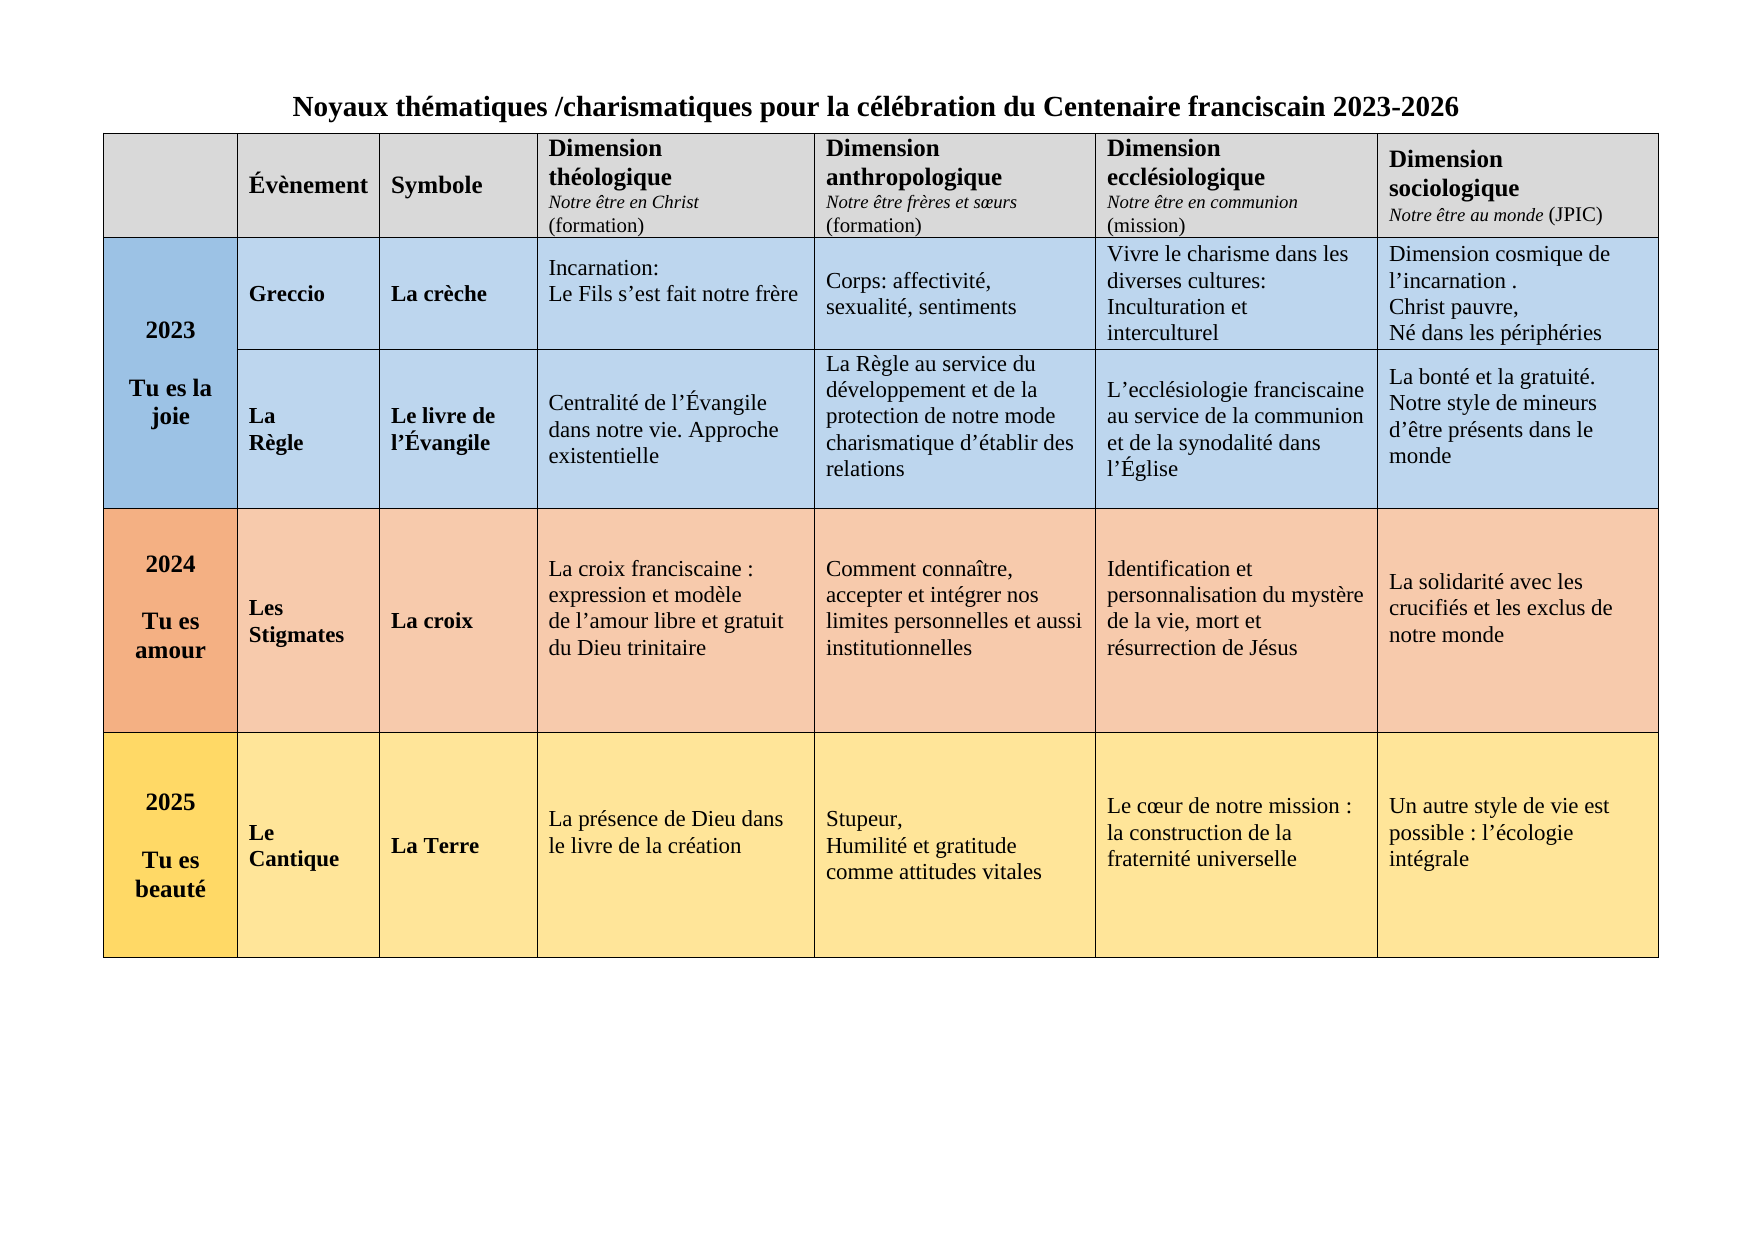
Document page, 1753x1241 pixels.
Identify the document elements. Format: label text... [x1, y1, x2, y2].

table_cell La Règle au service du développement et de la protection de notre mode charismatique d’établir des relations [815, 350, 1095, 508]
table_cell La crèche [380, 238, 537, 349]
table_header [104, 134, 237, 237]
table_cell Identification et personnalisation du mystère de la vie, mort et résurrection de Jésus [1096, 509, 1377, 732]
table_cell Les Stigmates [238, 509, 379, 732]
table_cell Incarnation: Le Fils s’est fait notre frère [538, 238, 814, 349]
table_cell La présence de Dieu dans le livre de la création [538, 733, 814, 957]
table_cell La croix franciscaine : expression et modèle de l’amour libre et gratuit du Dieu trinitaire [538, 509, 814, 732]
table_cell Comment connaître, accepter et intégrer nos limites personnelles et aussi institutionnelles [815, 509, 1095, 732]
table_header Dimension ecclésiologique Notre être en communion (mission) [1096, 134, 1377, 237]
table_cell La solidarité avec les crucifiés et les exclus de notre monde [1378, 509, 1658, 732]
table_cell Un autre style de vie est possible : l’écologie intégrale [1378, 733, 1658, 957]
table_header Symbole [380, 134, 537, 237]
text Noyaux thématiques /charismatiques pour la célébration du Centenaire franciscain 2023-2026 [89, 89, 1663, 122]
table_cell 2024 Tu es amour [104, 509, 237, 732]
table_header Dimension anthropologique Notre être frères et sœurs (formation) [815, 134, 1095, 237]
table_cell Le livre de l’Évangile [380, 350, 537, 508]
table_header Dimension théologique Notre être en Christ (formation) [538, 134, 814, 237]
table_cell 2025 Tu es beauté [104, 733, 237, 957]
table_cell La bonté et la gratuité. Notre style de mineurs d’être présents dans le monde [1378, 350, 1658, 508]
table_header Évènement [238, 134, 379, 237]
table_cell Greccio [238, 238, 379, 349]
table_cell Centralité de l’Évangile dans notre vie. Approche existentielle [538, 350, 814, 508]
table_cell Vivre le charisme dans les diverses cultures: Inculturation et interculturel [1096, 238, 1377, 349]
table_cell Le Cantique [238, 733, 379, 957]
table_cell Stupeur, Humilité et gratitude comme attitudes vitales [815, 733, 1095, 957]
table_cell Le cœur de notre mission : la construction de la fraternité universelle [1096, 733, 1377, 957]
table_header Dimension sociologique Notre être au monde (JPIC) [1378, 134, 1658, 237]
table_cell Dimension cosmique de l’incarnation . Christ pauvre, Né dans les périphéries [1378, 238, 1658, 349]
table_cell La Règle [238, 350, 379, 508]
table_cell La Terre [380, 733, 537, 957]
table_cell 2023 Tu es la joie [104, 238, 237, 508]
table_cell La croix [380, 509, 537, 732]
table_cell L’ecclésiologie franciscaine au service de la communion et de la synodalité dans l’Église [1096, 350, 1377, 508]
table_cell Corps: affectivité, sexualité, sentiments [815, 238, 1095, 349]
